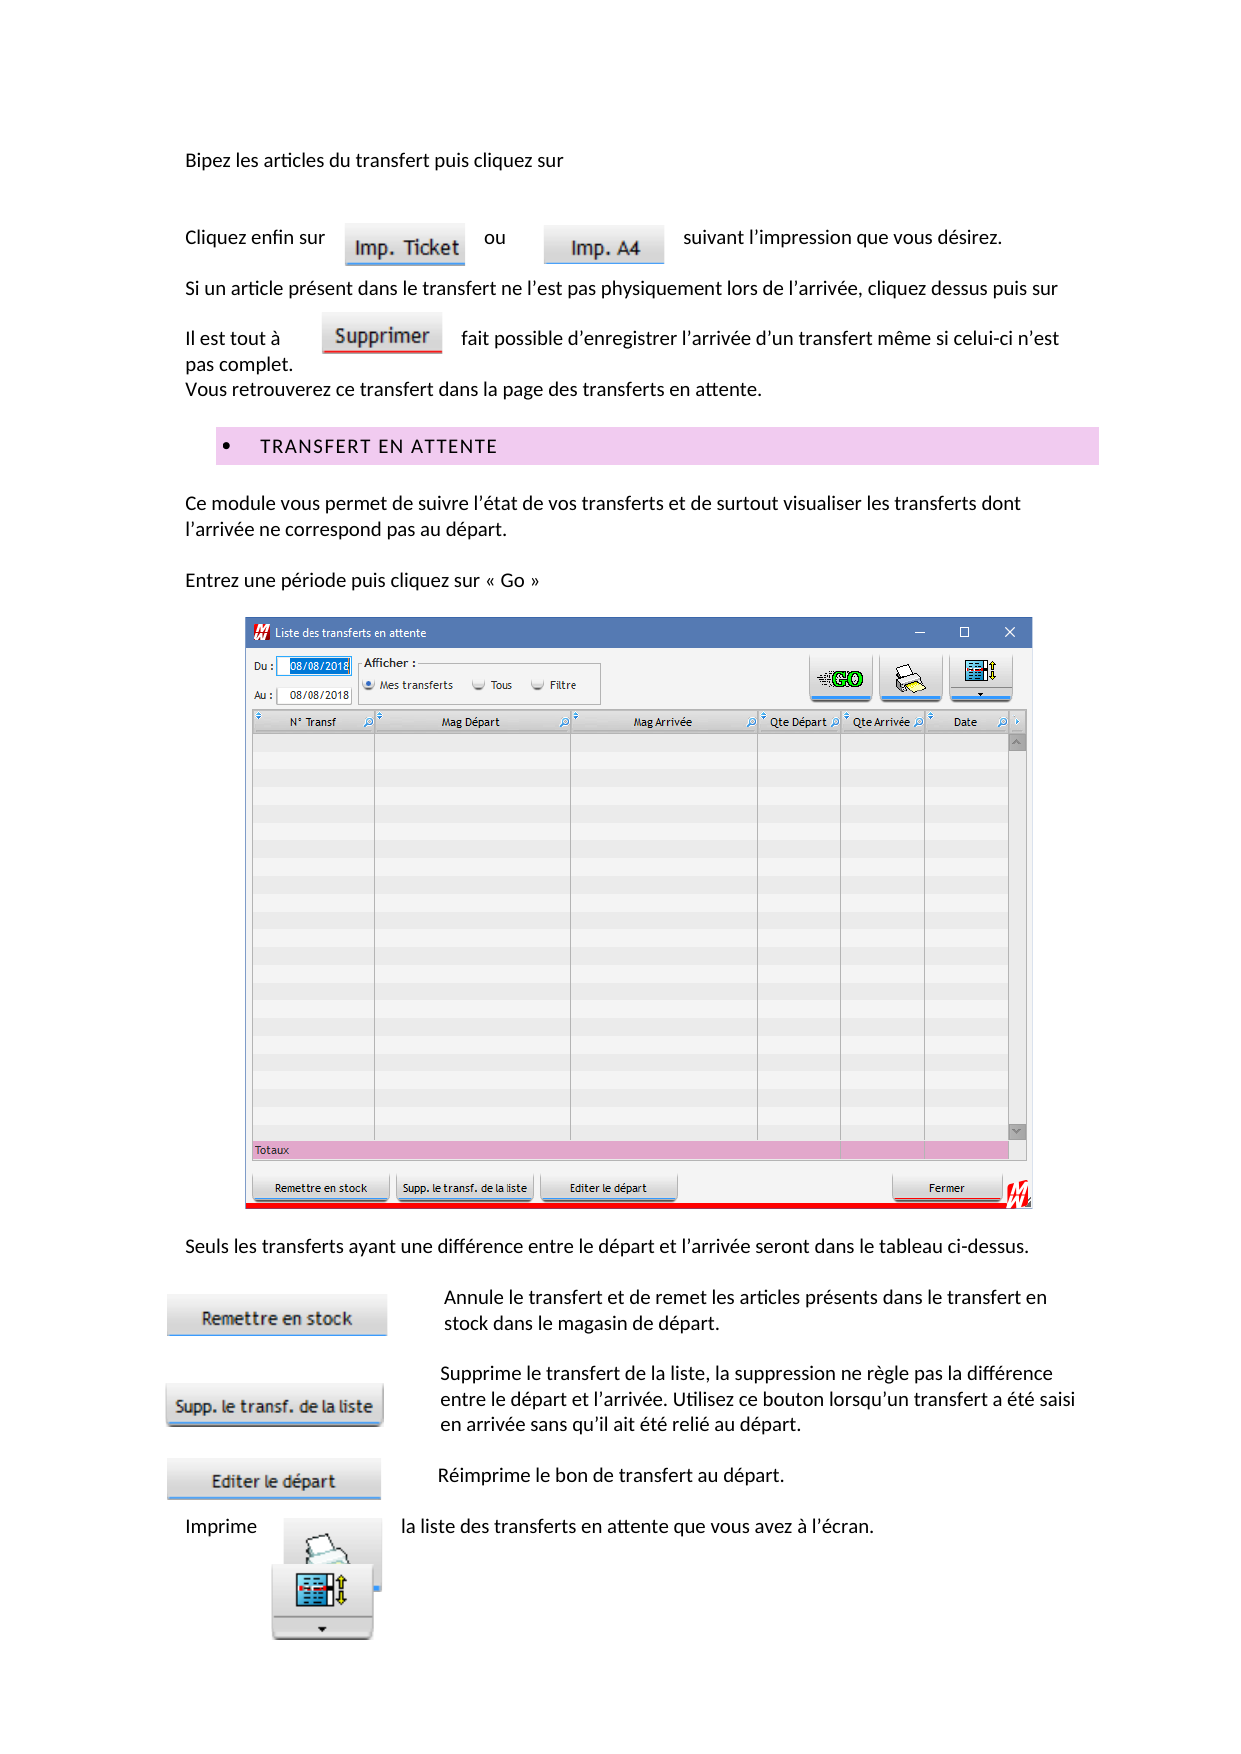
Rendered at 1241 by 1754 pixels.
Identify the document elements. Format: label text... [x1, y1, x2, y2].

text Si un article présent dans le transfert ne l’est pas physiquement lors de l’arrivée, cliquez dessus puis sur [185, 275, 1093, 300]
subtitle Transfert en attente [223, 434, 1093, 459]
picture [343, 223, 465, 265]
text Ce module vous permet de suivre l’état de vos transferts et de surtout visualiser les transferts dont l’arrivée ne correspond pas au départ. [185, 491, 1093, 541]
text Réimprime le bon de transfert au départ. [382, 1462, 1093, 1488]
picture [165, 1294, 388, 1335]
picture [165, 1458, 382, 1499]
text Cliquez enfin sur ou suivant l’impression que vous désirez. [185, 224, 343, 249]
picture [320, 312, 442, 353]
text Bipez les articles du transfert puis cliquez sur [185, 148, 1093, 173]
text Annule le transfert et de remet les articles présents dans le transfert en stock dans le magasin de départ. [185, 1284, 1093, 1335]
text Cliquez enfin sur ou suivant l’impression que vous désirez. [465, 224, 1093, 249]
picture [245, 617, 1033, 1209]
picture [542, 225, 664, 263]
text Vous retrouverez ce transfert dans la page des transferts en attente. [185, 376, 1093, 402]
picture [165, 1383, 384, 1427]
text Entrez une période puis cliquez sur « Go » [185, 567, 1093, 592]
text Supprime le transfert de la liste, la suppression ne règle pas la différence entre le départ et l’arrivée. Utilisez ce bouton lorsqu’un transfert a été saisi en arrivée sans qu’il ait été relié au départ. [185, 1361, 1093, 1437]
text Seuls les transferts ayant une différence entre le départ et l’arrivée seront dans le tableau ci-dessus. [185, 1233, 1093, 1259]
text Imprime la liste des transferts en attente que vous avez à l’écran. [185, 1513, 1093, 1538]
picture [271, 1518, 381, 1640]
text Il est tout à fait possible d’enregistrer l’arrivée d’un transfert même si celui-ci n’est pas complet. [185, 326, 1093, 376]
